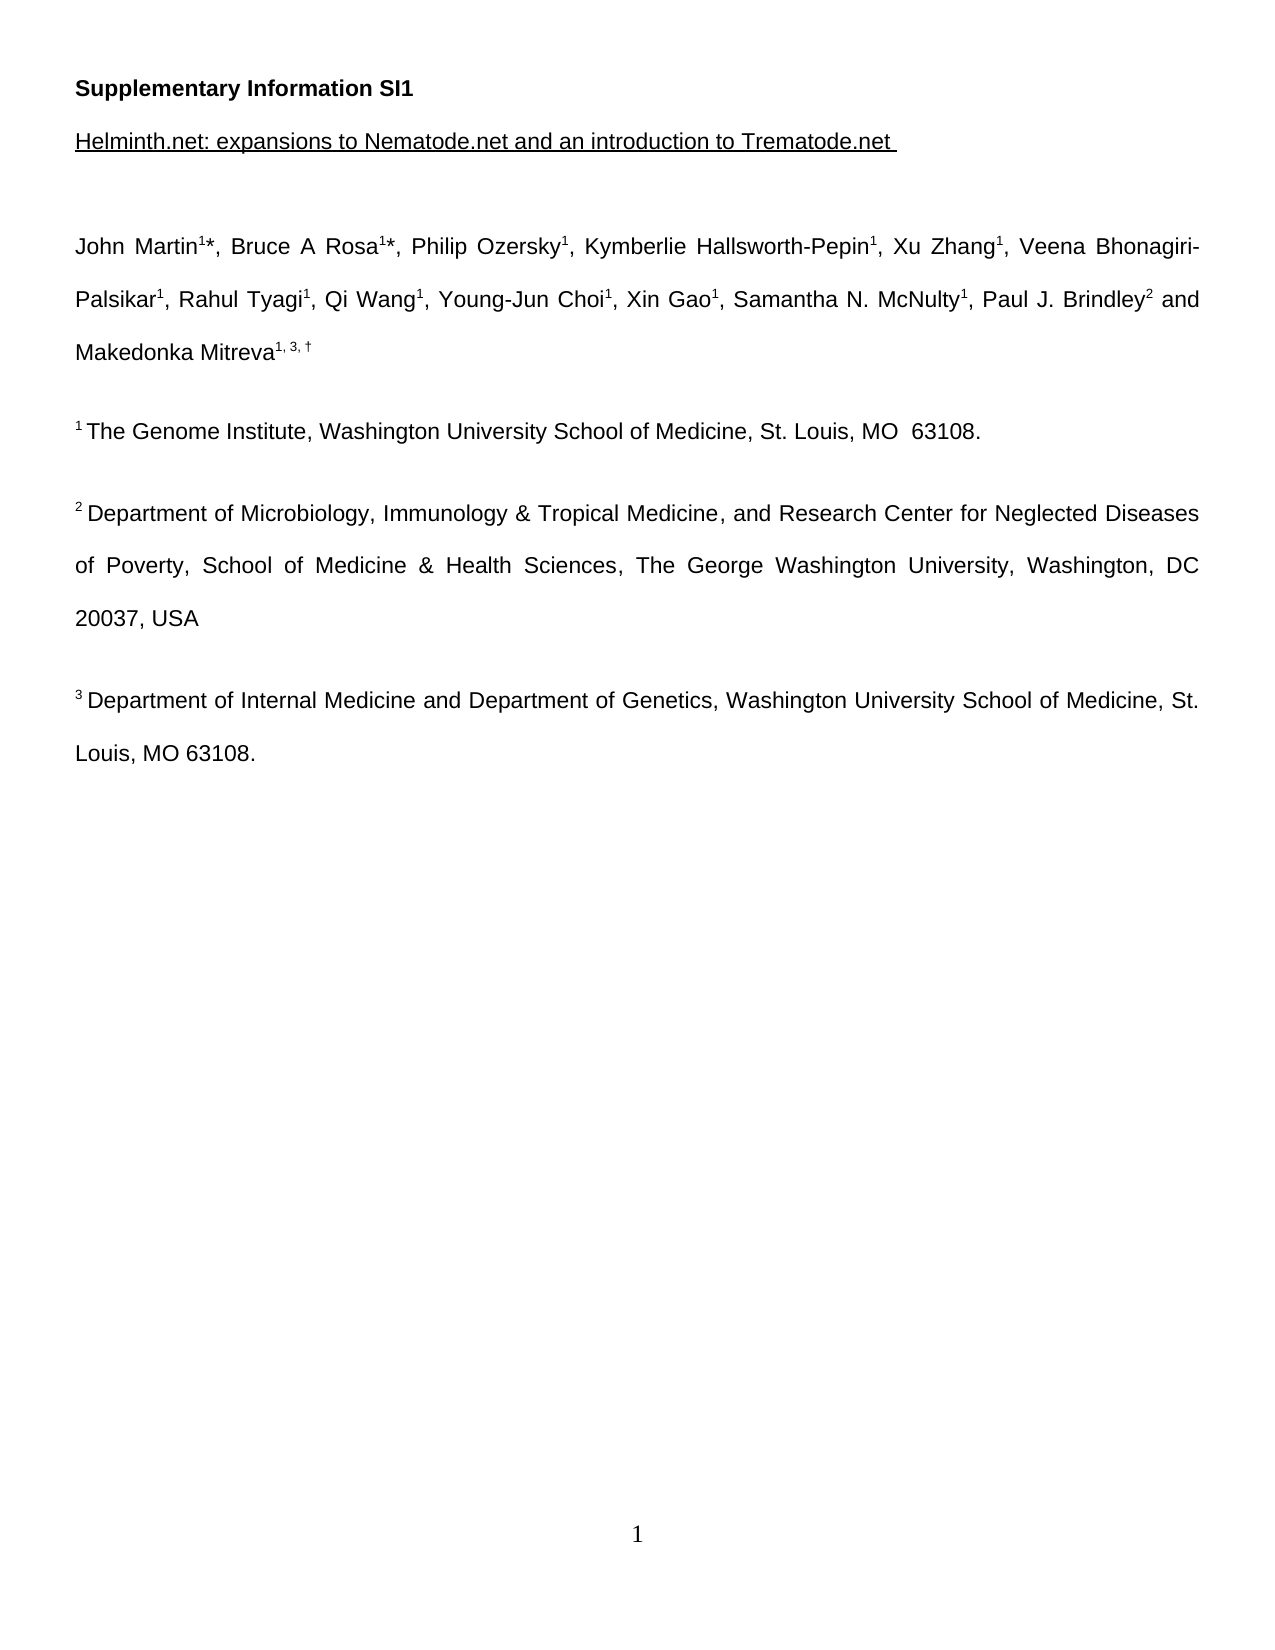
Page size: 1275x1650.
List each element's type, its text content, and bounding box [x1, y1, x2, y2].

text 1 The Genome Institute, Washington University School of Medicine, St. Louis, MO 63108. [75, 418, 1200, 444]
text Supplementary Information SI1 [75, 75, 1200, 101]
text 3 Department of Internal Medicine and Department of Genetics, Washington University School of Medicine, St. Louis, MO 63108. [75, 687, 1200, 766]
text John Martin1*, Bruce A Rosa1*, Philip Ozersky1, Kymberlie Hallsworth-Pepin1, Xu Zhang1, Veena Bhonagiri-Palsikar1, Rahul Tyagi1, Qi Wang1, Young-Jun Choi1, Xin Gao1, Samantha N. McNulty1, Paul J. Brindley2 and Makedonka Mitreva1, 3, † [75, 233, 1200, 365]
text 2 Department of Microbiology, Immunology & Tropical Medicine, and Research Center for Neglected Diseases of Poverty, School of Medicine & Health Sciences, The George Washington University, Washington, DC 20037, USA [75, 499, 1200, 631]
text Helminth.net: expansions to Nematode.net and an introduction to Trematode.net [75, 128, 1200, 154]
